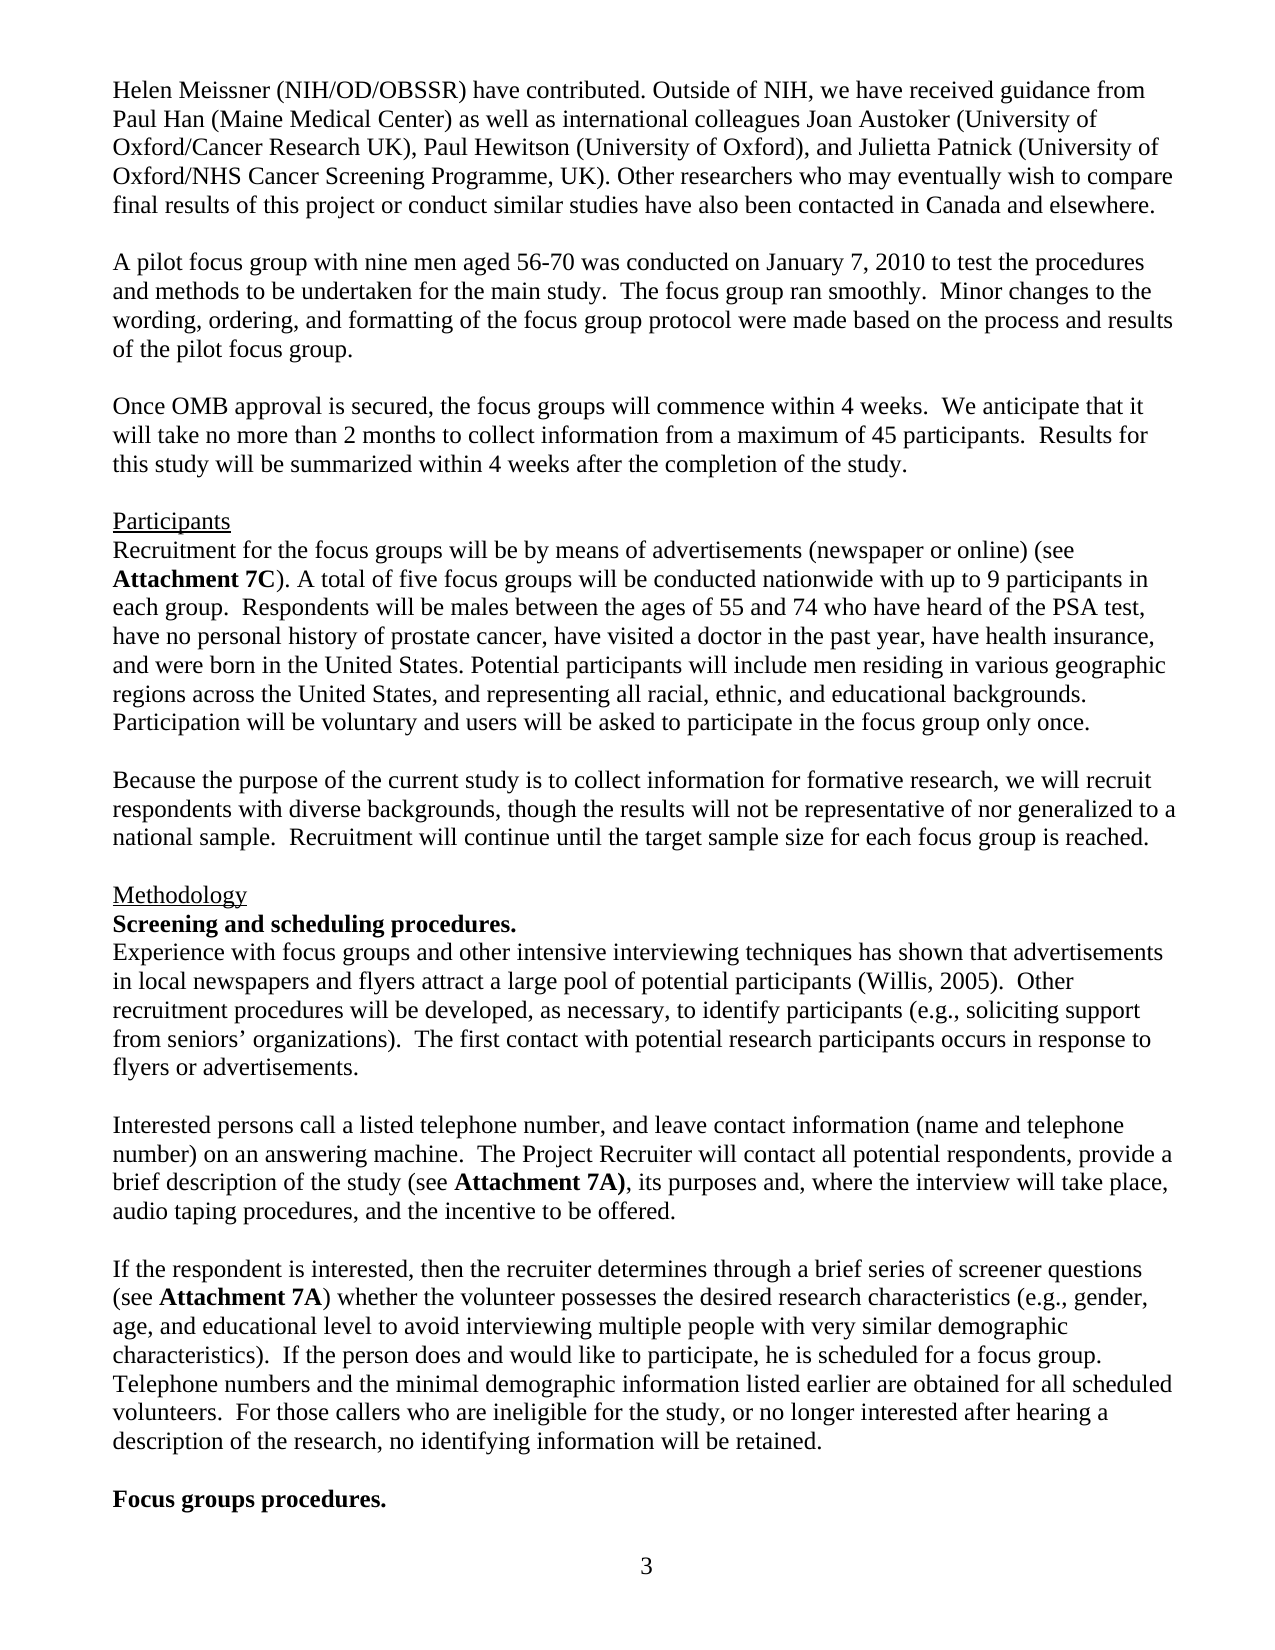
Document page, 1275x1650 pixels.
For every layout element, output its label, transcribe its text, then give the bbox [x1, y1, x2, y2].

text Screening and scheduling procedures. [112, 909, 1181, 937]
text Recruitment for the focus groups will be by means of advertisements (newspaper or online) (see Attachment 7C). A total of five focus groups will be conducted nationwide with up to 9 participants in each group. Respondents will be males between the ages of 55 and 74 who have heard of the PSA test, have no personal history of prostate cancer, have visited a doctor in the past year, have health insurance, and were born in the United States. Potential participants will include men residing in various geographic regions across the United States, and representing all racial, ethnic, and educational backgrounds. Participation will be voluntary and users will be asked to participate in the focus group only once. [112, 535, 1181, 736]
text Methodology [112, 880, 1181, 909]
text Experience with focus groups and other intensive interviewing techniques has shown that advertisements in local newspapers and flyers attract a large pool of potential participants (Willis, 2005). Other recruitment procedures will be developed, as necessary, to identify participants (e.g., soliciting support from seniors’ organizations). The first contact with potential research participants occurs in response to flyers or advertisements. [112, 937, 1181, 1081]
text Focus groups procedures. [112, 1484, 1181, 1512]
text Participants [112, 506, 1181, 535]
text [112, 75, 1181, 219]
text Once OMB approval is secured, the focus groups will commence within 4 weeks. We anticipate that it will take no more than 2 months to collect information from a maximum of 45 participants. Results for this study will be summarized within 4 weeks after the completion of the study. [112, 391, 1181, 477]
text If the respondent is interested, then the recruiter determines through a brief series of screener questions (see Attachment 7A) whether the volunteer possesses the desired research characteristics (e.g., gender, age, and educational level to avoid interviewing multiple people with very similar demographic characteristics). If the person does and would like to participate, he is scheduled for a focus group. Telephone numbers and the minimal demographic information listed earlier are obtained for all scheduled volunteers. For those callers who are ineligible for the study, or no longer interested after hearing a description of the research, no identifying information will be retained. [112, 1254, 1181, 1455]
text A pilot focus group with nine men aged 56-70 was conducted on January 7, 2010 to test the procedures and methods to be undertaken for the main study. The focus group ran smoothly. Minor changes to the wording, ordering, and formatting of the focus group protocol were made based on the process and results of the pilot focus group. [112, 247, 1181, 362]
list Because the purpose of the current study is to collect information for formative research, we will recruit respondents with diverse backgrounds, though the results will not be representative of nor generalized to a national sample. Recruitment will continue until the target sample size for each focus group is reached. [112, 765, 1181, 851]
text Interested persons call a listed telephone number, and leave contact information (name and telephone number) on an answering machine. The Project Recruiter will contact all potential respondents, provide a brief description of the study (see Attachment 7A), its purposes and, where the interview will take place, audio taping procedures, and the incentive to be offered. [112, 1110, 1181, 1225]
